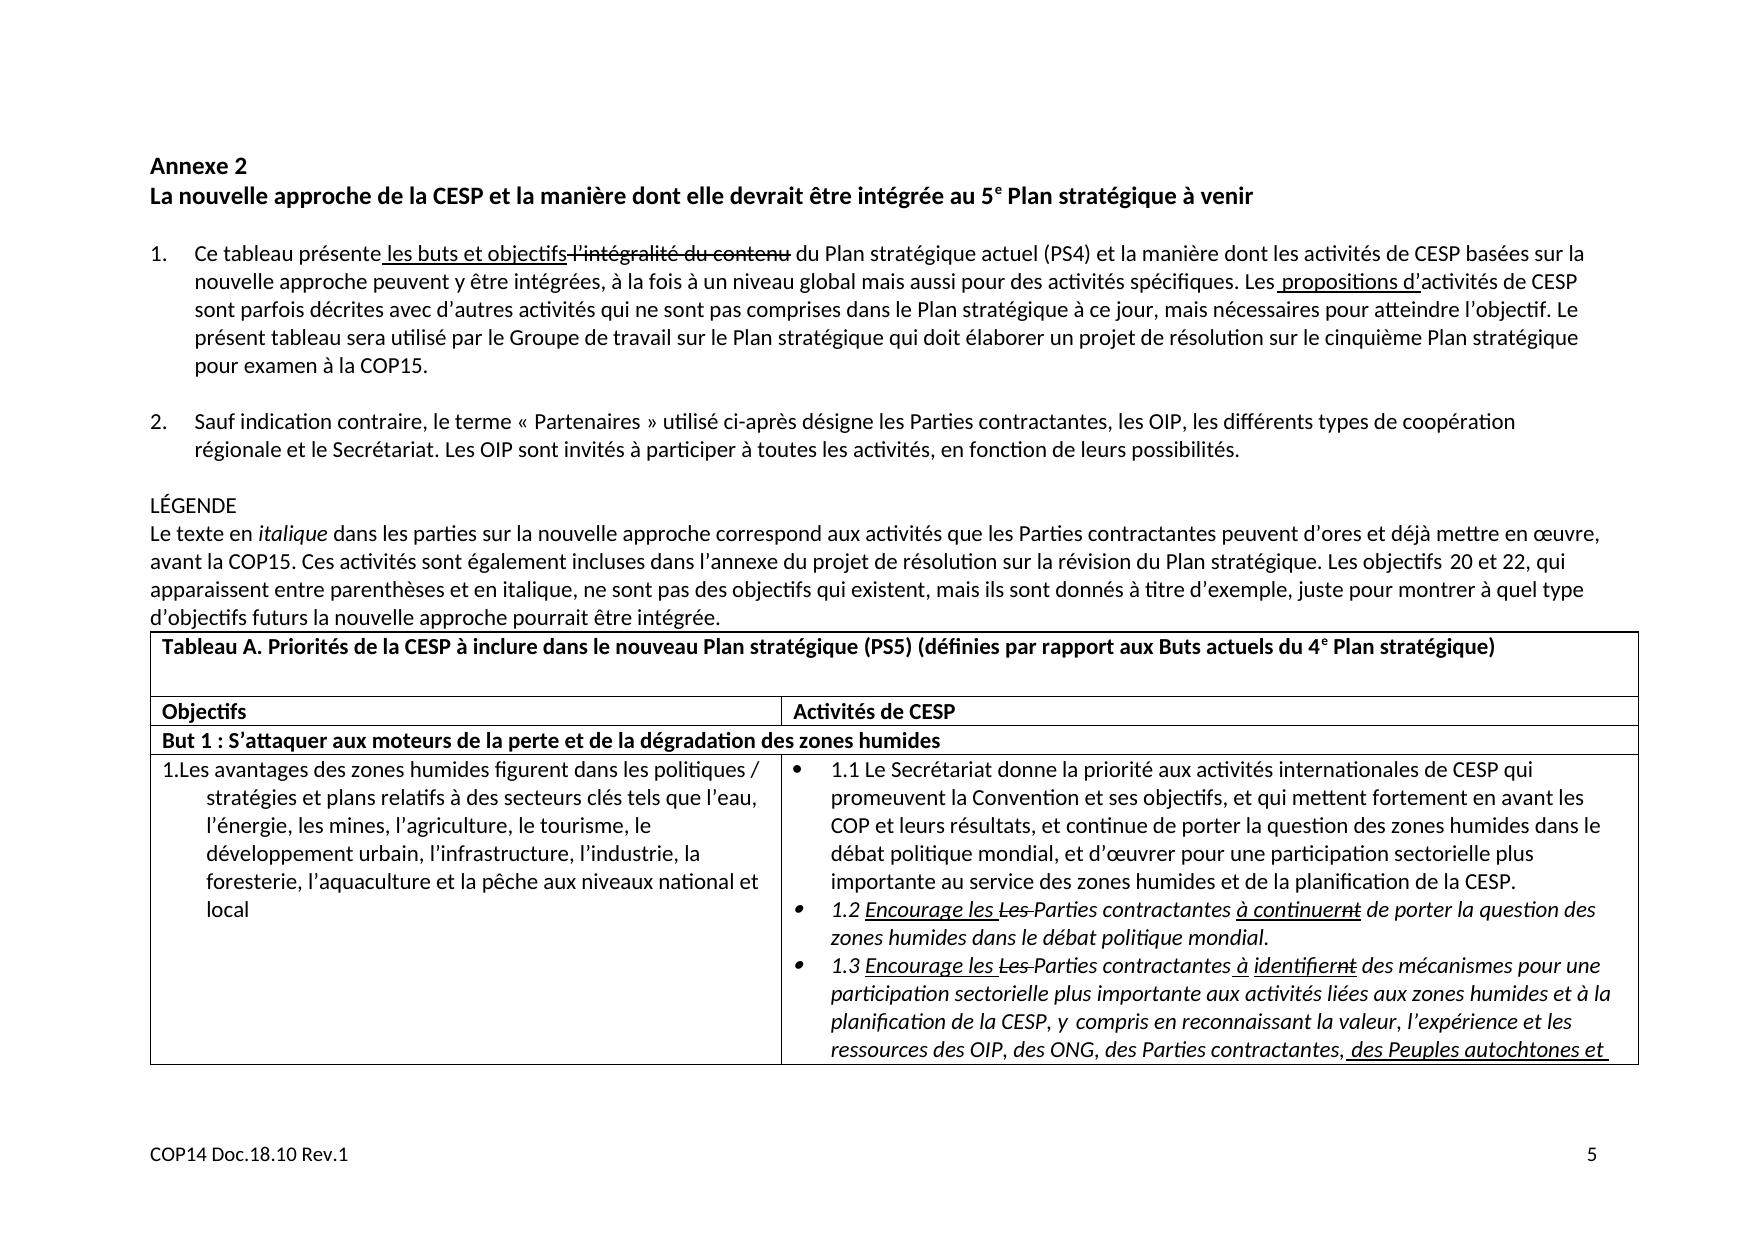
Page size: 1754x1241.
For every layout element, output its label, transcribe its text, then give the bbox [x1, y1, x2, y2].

text LÉGENDE [150, 491, 1604, 519]
table_cell Objectifs [151, 697, 781, 725]
text Annexe 2 [150, 150, 1604, 181]
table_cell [151, 755, 781, 1063]
text Le texte en italique dans les parties sur la nouvelle approche correspond aux activités que les Parties contractantes peuvent d’ores et déjà mettre en œuvre, avant la COP15. Ces activités sont également incluses dans l’annexe du projet de résolution sur la révision du Plan stratégique. Les objectifs 20 et 22, qui apparaissent entre parenthèses et en italique, ne sont pas des objectifs qui existent, mais ils sont donnés à titre d’exemple, juste pour montrer à quel type d’objectifs futurs la nouvelle approche pourrait être intégrée. [150, 519, 1604, 631]
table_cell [782, 755, 1638, 1063]
table_header Tableau A. Priorités de la CESP à inclure dans le nouveau Plan stratégique (PS5) (définies par rapport aux Buts actuels du 4e Plan stratégique) [151, 633, 1638, 696]
text 2. Sauf indication contraire, le terme « Partenaires » utilisé ci-après désigne les Parties contractantes, les OIP, les différents types de coopération régionale et le Secrétariat. Les OIP sont invités à participer à toutes les activités, en fonction de leurs possibilités. [150, 407, 1604, 463]
table_cell Activités de CESP [782, 697, 1638, 725]
text 1. Ce tableau présente les buts et objectifs l’intégralité du contenu du Plan stratégique actuel (PS4) et la manière dont les activités de CESP basées sur la nouvelle approche peuvent y être intégrées, à la fois à un niveau global mais aussi pour des activités spécifiques. Les propositions d’activités de CESP sont parfois décrites avec d’autres activités qui ne sont pas comprises dans le Plan stratégique à ce jour, mais nécessaires pour atteindre l’objectif. Le présent tableau sera utilisé par le Groupe de travail sur le Plan stratégique qui doit élaborer un projet de résolution sur le cinquième Plan stratégique pour examen à la COP15. [150, 239, 1604, 379]
text La nouvelle approche de la CESP et la manière dont elle devrait être intégrée au 5e Plan stratégique à venir [150, 181, 1604, 211]
table_cell But 1 : S’attaquer aux moteurs de la perte et de la dégradation des zones humides [151, 726, 1638, 754]
